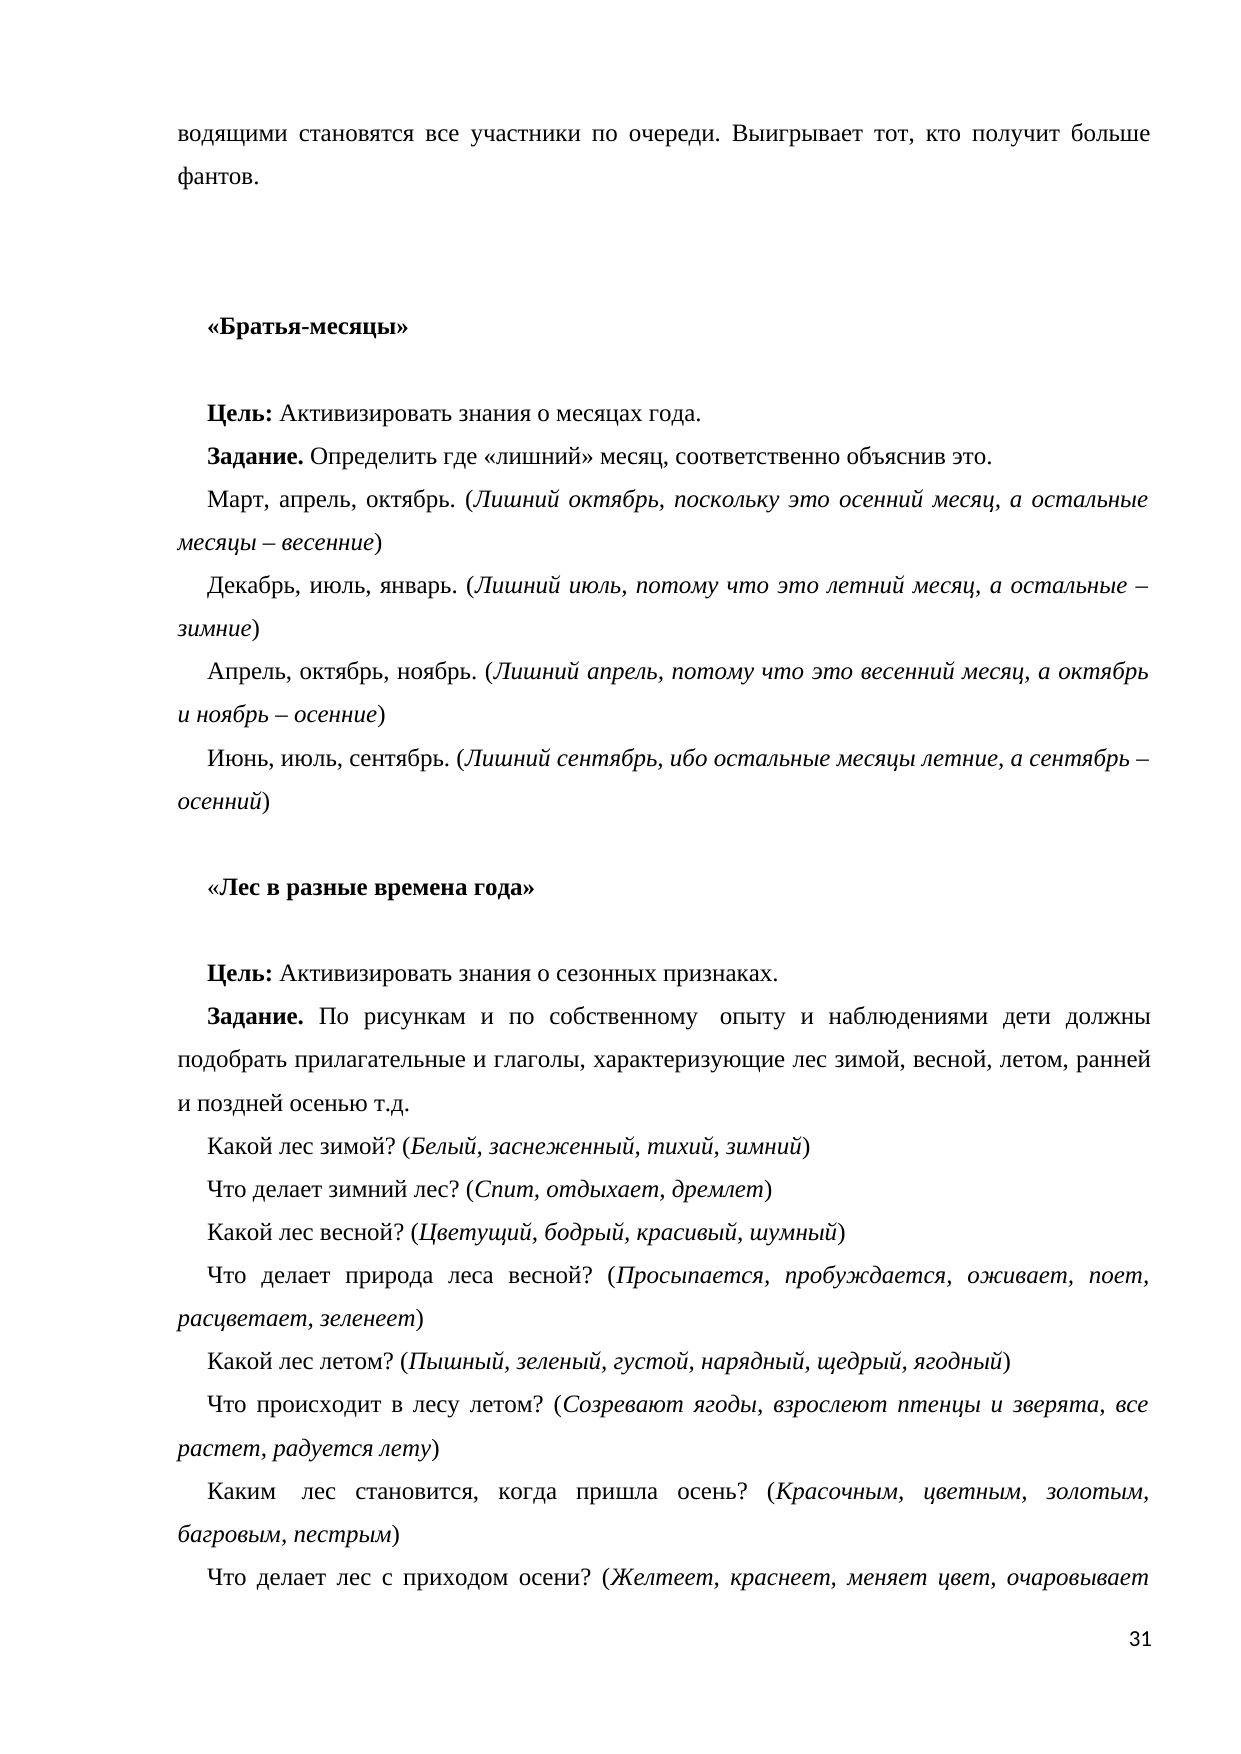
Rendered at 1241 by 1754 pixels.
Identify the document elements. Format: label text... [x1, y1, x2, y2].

text Апрель, октябрь, ноябрь. (Лишний апрель, потому что это весенний месяц, а октябрь и ноябрь – осенние) [177, 656, 1152, 728]
text «Лес в разные времена года» [177, 872, 1152, 901]
text Декабрь, июль, январь. (Лишний июль, потому что это летний месяц, а остальные – зимние) [177, 570, 1152, 642]
text Цель: Активизировать знания о сезонных признаках. [177, 958, 1152, 987]
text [177, 1562, 1152, 1591]
text Что делает зимний лес? (Спит, отдыхает, дремлет) [177, 1174, 1152, 1203]
text Какой лес летом? (Пышный, зеленый, густой, нарядный, щедрый, ягодный) [177, 1346, 1152, 1375]
text Задание. По рисункам и по собственному опыту и наблюдениями дети должны подобрать прилагательные и глаголы, характеризующие лес зимой, весной, летом, ранней и поздней осенью т.д. [177, 1001, 1152, 1116]
text Какой лес весной? (Цветущий, бодрый, красивый, шумный) [177, 1217, 1152, 1246]
text Что происходит в лесу летом? (Созревают ягоды, взрослеют птенцы и зверята, все растет, радуется лету) [177, 1389, 1152, 1461]
text Задание. Определить где «лишний» месяц, соответственно объяснив это. [177, 441, 1152, 469]
text Каким лес становится, когда пришла осень? (Красочным, цветным, золотым, багровым, пестрым) [177, 1476, 1152, 1548]
text Цель: Активизировать знания о месяцах года. [177, 398, 1152, 426]
text Март, апрель, октябрь. (Лишний октябрь, поскольку это осенний месяц, а остальные месяцы – весенние) [177, 484, 1152, 556]
text Июнь, июль, сентябрь. (Лишний сентябрь, ибо остальные месяцы летние, а сентябрь – осенний) [177, 743, 1152, 814]
text Какой лес зимой? (Белый, заснеженный, тихий, зимний) [177, 1131, 1152, 1159]
text Что делает природа леса весной? (Просыпается, пробуждается, оживает, поет, расцветает, зеленеет) [177, 1260, 1152, 1332]
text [177, 118, 1152, 190]
text «Братья-месяцы» [177, 311, 1152, 340]
